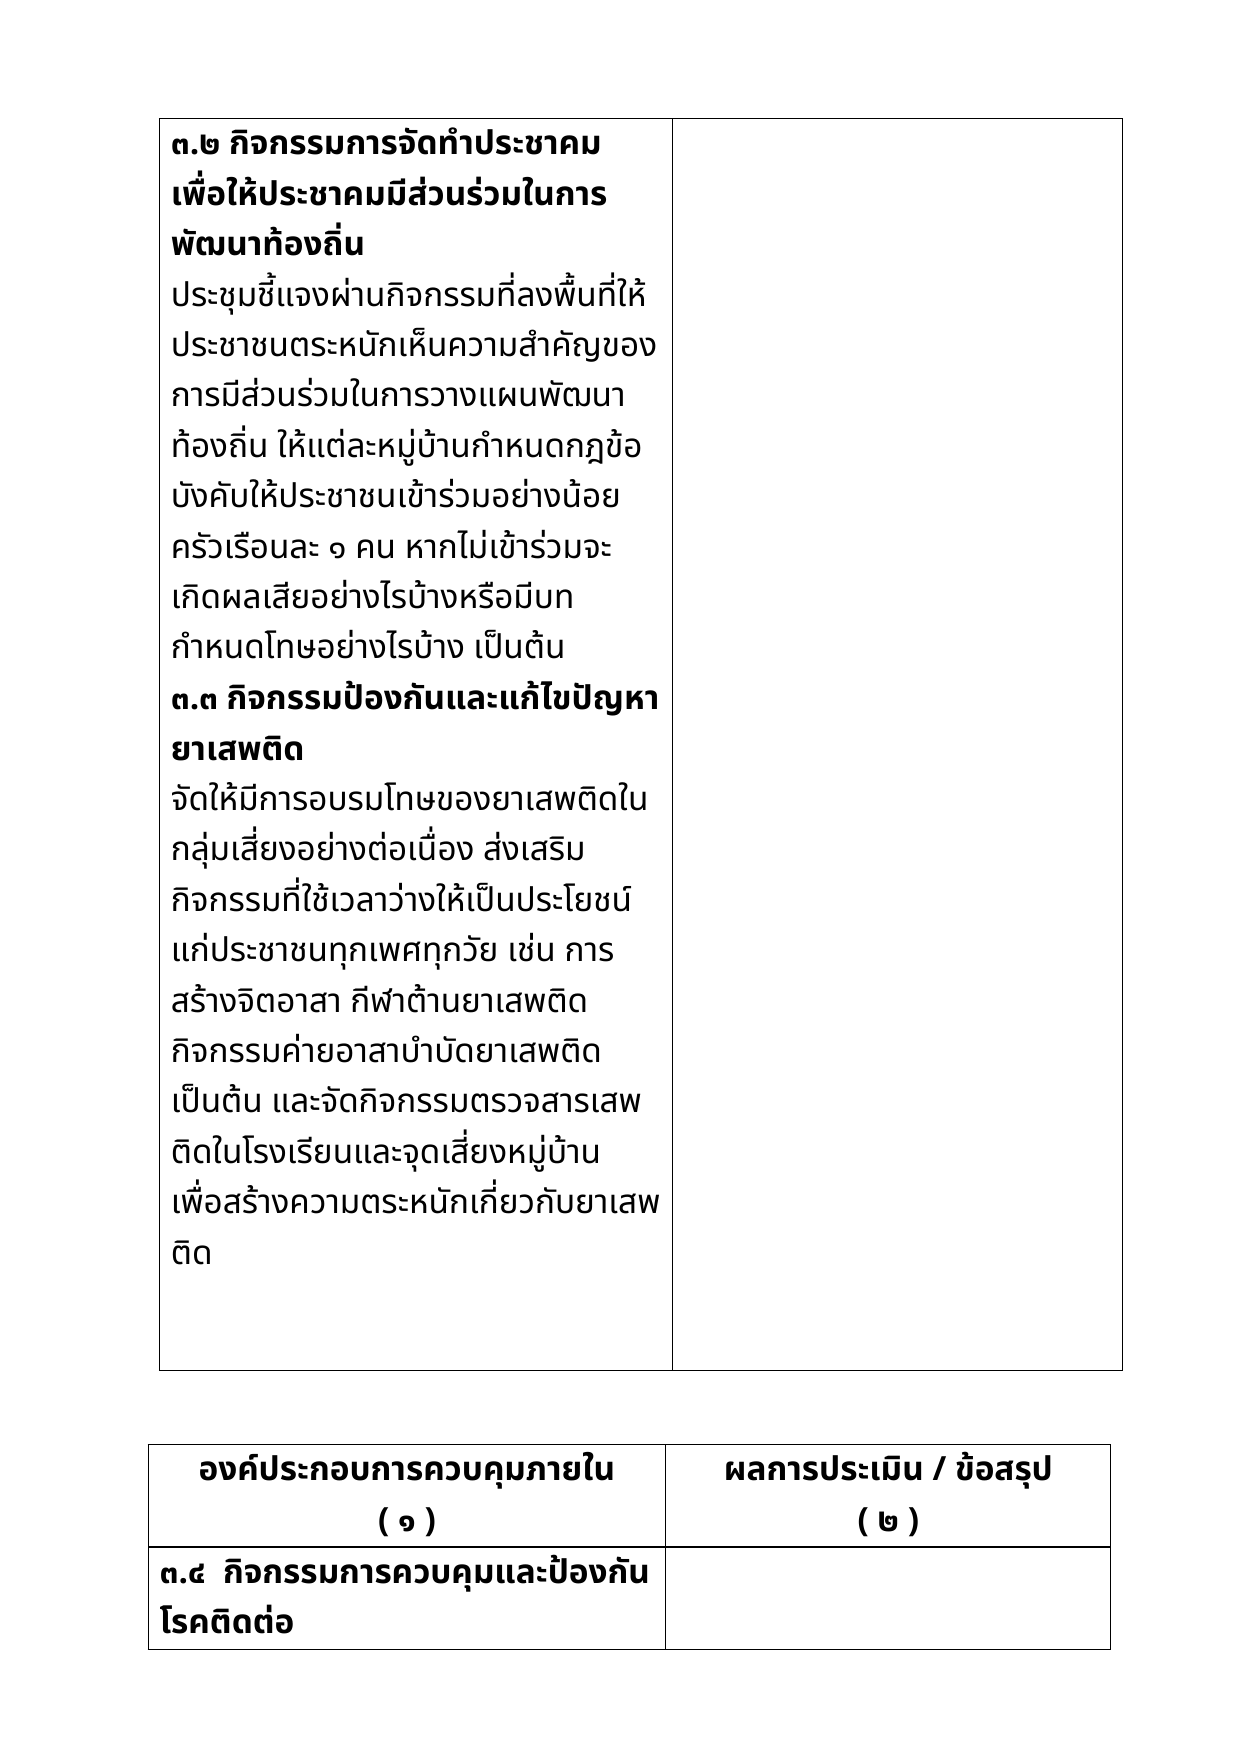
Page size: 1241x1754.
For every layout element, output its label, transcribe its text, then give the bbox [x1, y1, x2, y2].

table_cell [673, 119, 1122, 1370]
table_header ผลการประเมิน / ข้อสรุป ( ๒ ) [666, 1445, 1110, 1546]
table_header องค์ประกอบการควบคุมภายใน ( ๑ ) [149, 1445, 665, 1546]
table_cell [160, 119, 672, 1370]
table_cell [666, 1548, 1110, 1648]
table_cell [149, 1548, 665, 1648]
